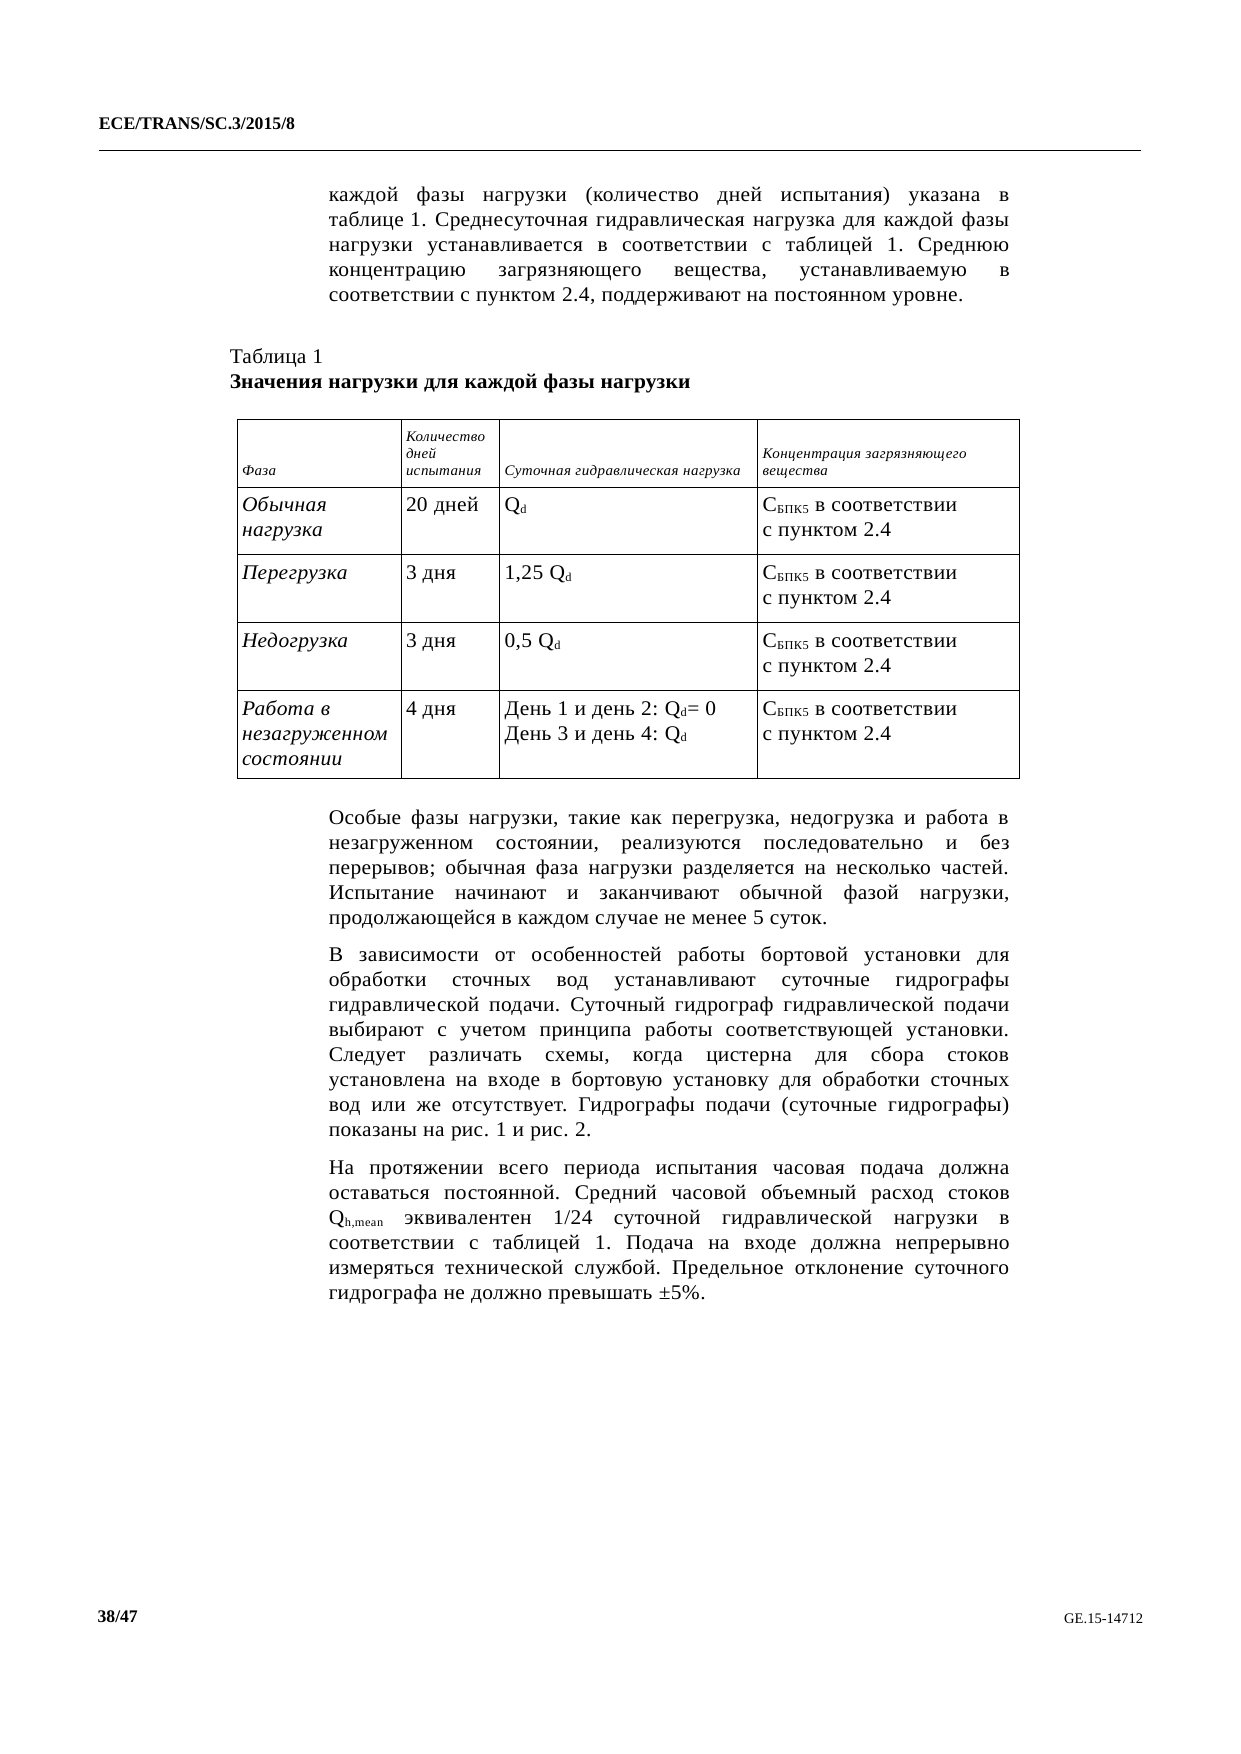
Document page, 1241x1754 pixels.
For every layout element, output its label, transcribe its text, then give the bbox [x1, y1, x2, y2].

table_header Фаза [238, 420, 401, 487]
table_cell CБПК5 в соответствии с пунктом 2.4 [758, 488, 1019, 554]
table_cell 1,25 Qd [500, 555, 757, 622]
table_cell 3 дня [402, 555, 499, 622]
table_cell CБПК5 в соответствии с пунктом 2.4 [758, 555, 1019, 622]
text каждой фазы нагрузки (количество дней испытания) указана в таблице 1. Среднесуточная гидравлическая нагрузка для каждой фазы нагрузки устанавливается в соответствии с таблицей 1. Среднюю концентрацию загрязняющего вещества, устанавливаемую в соответствии с пунктом 2.4, поддерживают на постоянном уровне. [97, 181, 1011, 306]
text На протяжении всего периода испытания часовая подача должна оставаться постоянной. Средний часовой объемный расход стоков Qh,mean эквивалентен 1/24 суточной гидравлической нагрузки в соответствии с таблицей 1. Подача на входе должна непрерывно измеряться технической службой. Предельное отклонение суточного гидрографа не должно превышать ±5%. [97, 1154, 1011, 1304]
text Таблица 1 Значения нагрузки для каждой фазы нагрузки [97, 344, 1011, 394]
table_cell Обычная нагрузка [238, 488, 401, 554]
table_cell 3 дня [402, 623, 499, 690]
table_header Количество дней испытания [402, 420, 499, 487]
table_cell Работа в незагруженном состоянии [238, 691, 401, 778]
table_cell CБПК5 в соответствии с пунктом 2.4 [758, 623, 1019, 690]
table_cell День 1 и день 2: Qd= 0 День 3 и день 4: Qd [500, 691, 757, 778]
table_cell Перегрузка [238, 555, 401, 622]
table_header Концентрация загрязняющего вещества [758, 420, 1019, 487]
text В зависимости от особенностей работы бортовой установки для обработки сточных вод устанавливают суточные гидрографы гидравлической подачи. Суточный гидрограф гидравлической подачи выбирают с учетом принципа работы соответствующей установки. Следует различать схемы, когда цистерна для сбора стоков установлена на входе в бортовую установку для обработки сточных вод или же отсутствует. Гидрографы подачи (суточные гидрографы) показаны на рис. 1 и рис. 2. [97, 942, 1011, 1142]
table_cell Недогрузка [238, 623, 401, 690]
table_cell 20 дней [402, 488, 499, 554]
text Особые фазы нагрузки, такие как перегрузка, недогрузка и работа в незагруженном состоянии, реализуются последовательно и без перерывов; обычная фаза нагрузки разделяется на несколько частей. Испытание начинают и заканчивают обычной фазой нагрузки, продолжающейся в каждом случае не менее 5 суток. [97, 804, 1011, 929]
table_cell 4 дня [402, 691, 499, 778]
table_cell CБПК5 в соответствии с пунктом 2.4 [758, 691, 1019, 778]
table_header Суточная гидравлическая нагрузка [500, 420, 757, 487]
table_cell 0,5 Qd [500, 623, 757, 690]
table_cell Qd [500, 488, 757, 554]
